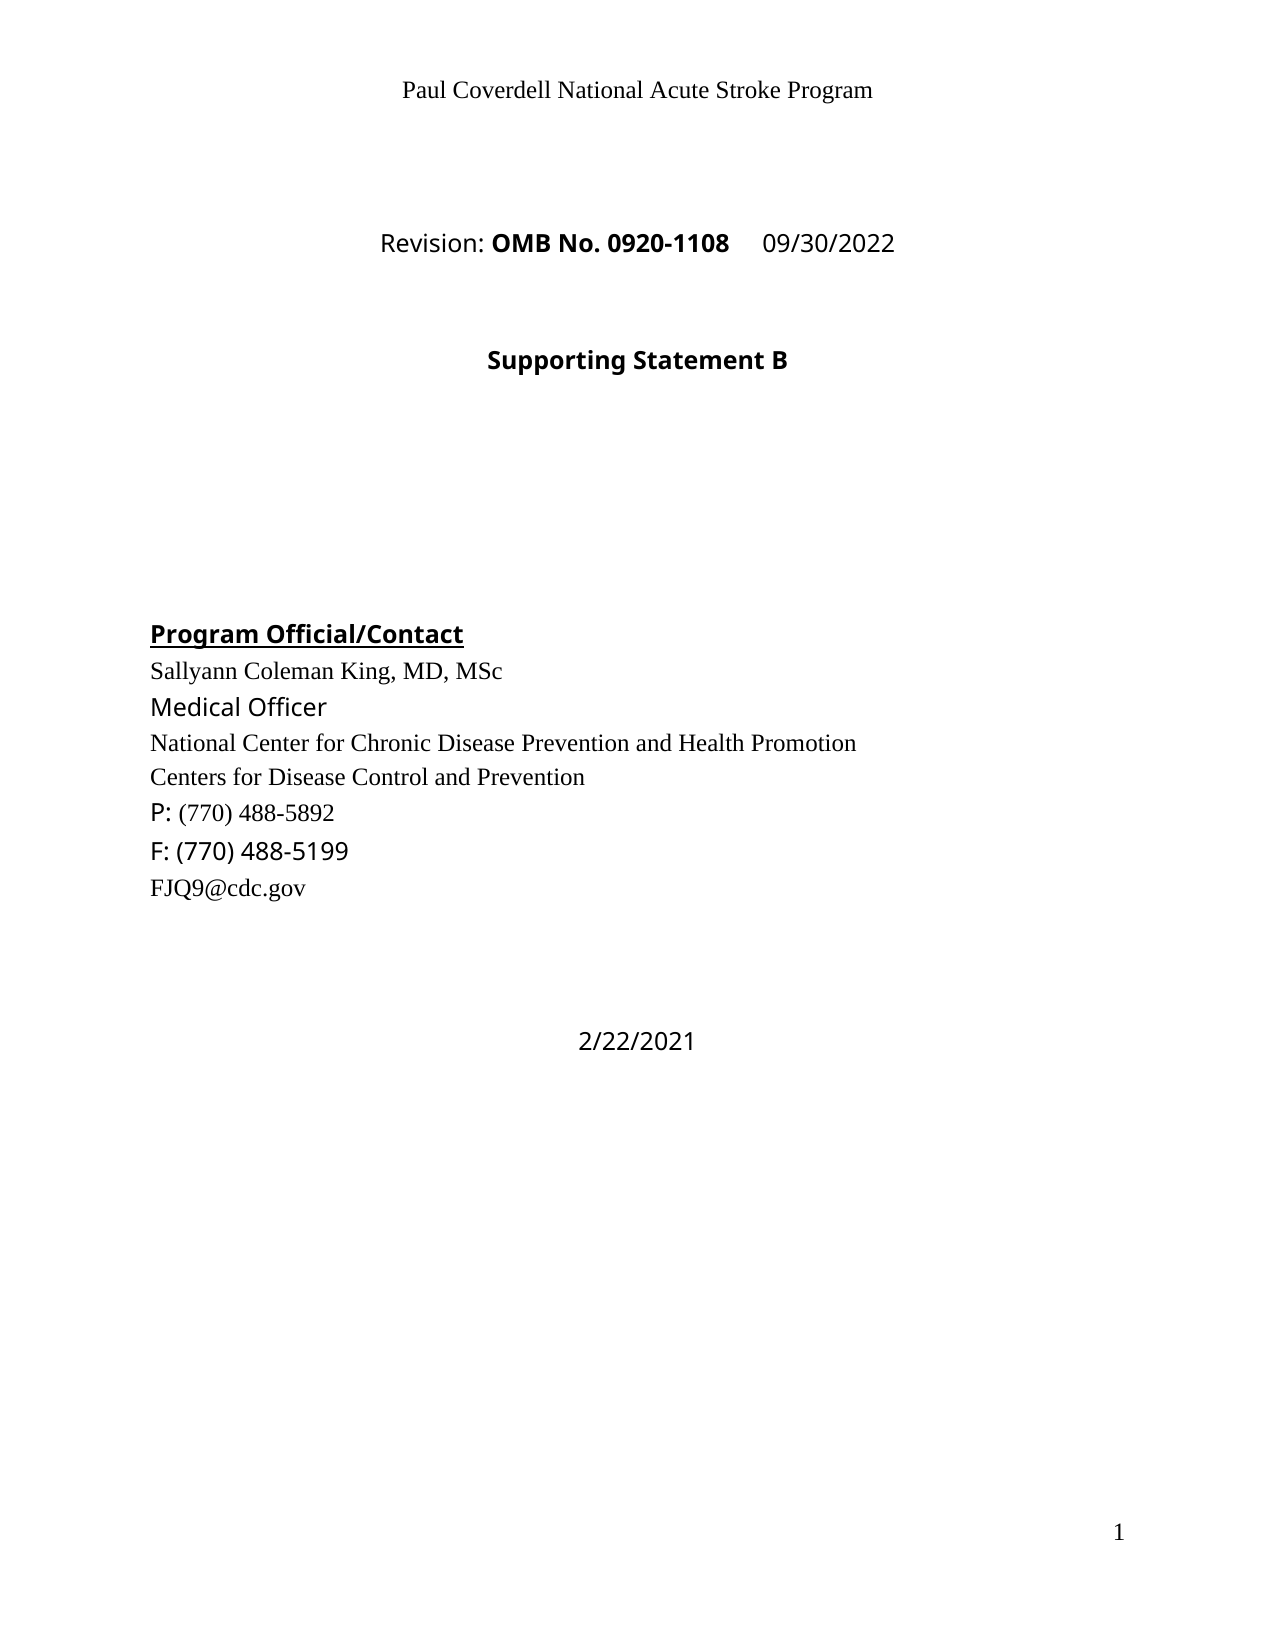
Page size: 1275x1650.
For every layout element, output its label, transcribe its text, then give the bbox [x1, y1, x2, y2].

text Medical Officer [150, 689, 1125, 723]
text Supporting Statement B [150, 343, 1125, 377]
text F: (770) 488-5199 [150, 834, 1125, 868]
text P: [150, 794, 1125, 829]
text Program Official/Contact [150, 617, 1125, 651]
